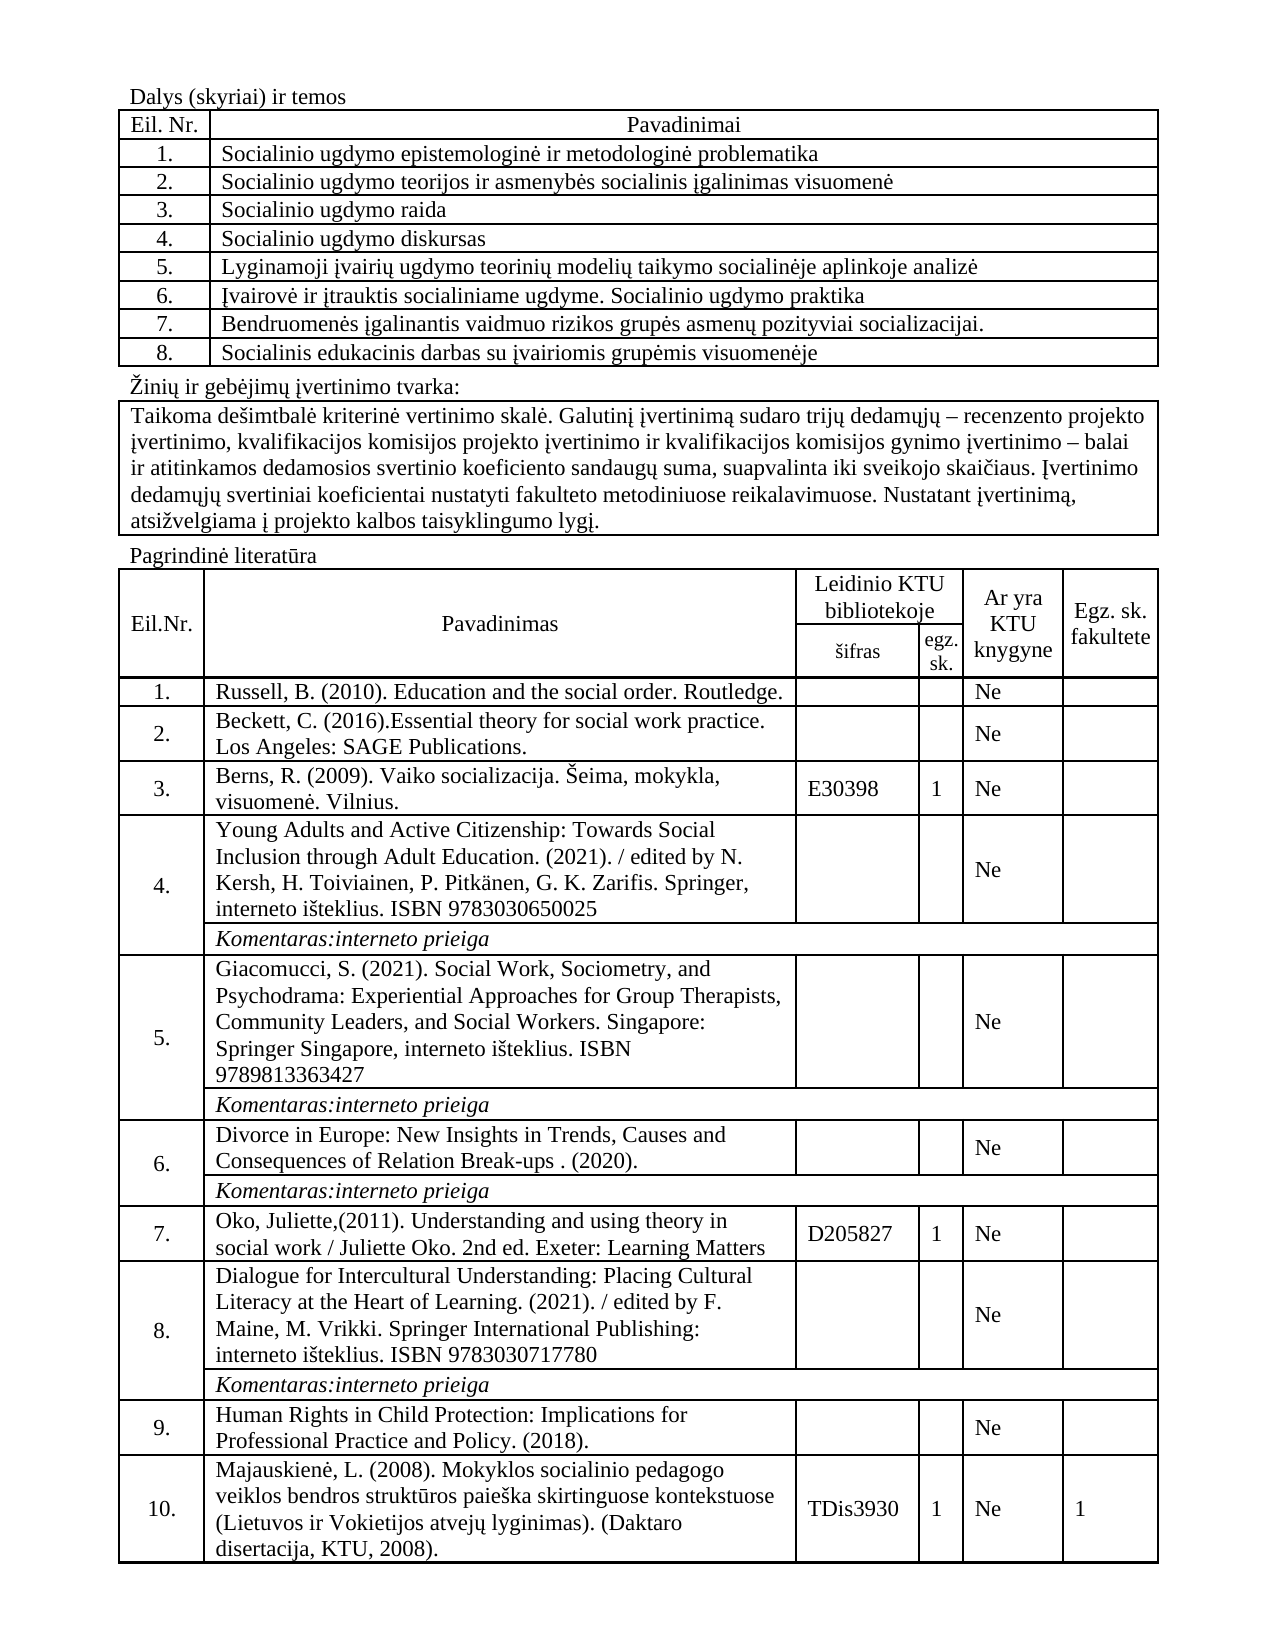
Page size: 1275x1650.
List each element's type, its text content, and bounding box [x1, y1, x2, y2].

table_cell [797, 1262, 918, 1367]
table_cell Socialinio ugdymo diskursas [211, 225, 1157, 251]
table_cell Ne [964, 762, 1062, 814]
table_header Eil.Nr. [120, 570, 203, 676]
table_cell Dialogue for Intercultural Understanding: Placing Cultural Literacy at the Heart of Learning. (2021). / edited by F. Maine, M. Vrikki. Springer International Publishing: interneto išteklius. ISBN 9783030717780 [205, 1262, 795, 1367]
table_cell Ne [964, 1401, 1062, 1454]
table_cell [920, 707, 962, 759]
table_cell 2. [120, 168, 209, 194]
table_cell Giacomucci, S. (2021). Social Work, Sociometry, and Psychodrama: Experiential Approaches for Group Therapists, Community Leaders, and Social Workers. Singapore: Springer Singapore, interneto išteklius. ISBN 9789813363427 [205, 956, 795, 1087]
table_cell 4. [120, 225, 209, 251]
table_cell egz. sk. [920, 625, 962, 676]
table_cell Ne [964, 956, 1062, 1087]
table_cell Oko, Juliette,(2011). Understanding and using theory in social work / Juliette Oko. 2nd ed. Exeter: Learning Matters [205, 1207, 795, 1260]
table_cell 9. [120, 1401, 203, 1454]
table_cell Lyginamoji įvairių ugdymo teorinių modelių taikymo socialinėje aplinkoje analizė [211, 253, 1157, 280]
table_cell Socialinio ugdymo raida [211, 196, 1157, 223]
table_cell 2. [120, 707, 203, 759]
table_cell Ne [964, 1121, 1062, 1174]
table_cell Human Rights in Child Protection: Implications for Professional Practice and Policy. (2018). [205, 1401, 795, 1454]
table_cell Ne [964, 1456, 1062, 1561]
table_cell 7. [120, 310, 209, 337]
table_cell [1064, 762, 1157, 814]
table_header Pavadinimas [205, 570, 795, 676]
table_cell Russell, B. (2010). Education and the social order. Routledge. [205, 679, 795, 705]
table_cell [1064, 956, 1157, 1087]
table_cell D205827 [797, 1207, 918, 1260]
table_cell Berns, R. (2009). Vaiko socializacija. Šeima, mokykla, visuomenė. Vilnius. [205, 762, 795, 814]
table_cell 5. [120, 956, 203, 1119]
table_cell 10. [120, 1456, 203, 1561]
table_header Ar yra KTU knygyne [964, 570, 1062, 676]
table_header Pavadinimai [211, 111, 1157, 137]
table_cell Bendruomenės įgalinantis vaidmuo rizikos grupės asmenų pozityviai socializacijai. [211, 310, 1157, 337]
table_header Taikoma dešimtbalė kriterinė vertinimo skalė. Galutinį įvertinimą sudaro trijų dedamųjų – recenzento projekto įvertinimo, kvalifikacijos komisijos projekto įvertinimo ir kvalifikacijos komisijos gynimo įvertinimo – balai ir atitinkamos dedamosios svertinio koeficiento sandaugų suma, suapvalinta iki sveikojo skaičiaus. Įvertinimo dedamųjų svertiniai koeficientai nustatyti fakulteto metodiniuose reikalavimuose. Nustatant įvertinimą, atsižvelgiama į projekto kalbos taisyklingumo lygį. [120, 402, 1157, 533]
table_cell [920, 816, 962, 922]
table_cell 4. [120, 816, 203, 953]
table_cell Divorce in Europe: New Insights in Trends, Causes and Consequences of Relation Break-ups . (2020). [205, 1121, 795, 1174]
table_cell [920, 956, 962, 1087]
table_cell Komentaras:interneto prieiga [205, 1176, 1157, 1205]
table_cell TDis3930 [797, 1456, 918, 1561]
table_cell [1064, 816, 1157, 922]
table_cell 3. [120, 762, 203, 814]
table_cell [797, 956, 918, 1087]
table_cell 3. [120, 196, 209, 223]
table_cell Young Adults and Active Citizenship: Towards Social Inclusion through Adult Education. (2021). / edited by N. Kersh, H. Toiviainen, P. Pitkänen, G. K. Zarifis. Springer, interneto išteklius. ISBN 9783030650025 [205, 816, 795, 922]
table_cell Komentaras:interneto prieiga [205, 1089, 1157, 1119]
table_cell [1064, 707, 1157, 759]
table_cell Socialinis edukacinis darbas su įvairiomis grupėmis visuomenėje [211, 339, 1157, 365]
table_cell 1. [120, 140, 209, 166]
table_cell [1064, 1401, 1157, 1454]
table_cell Ne [964, 1207, 1062, 1260]
text Dalys (skyriai) ir temos [129, 83, 1146, 109]
table_cell [797, 679, 918, 705]
table_cell Ne [964, 679, 1062, 705]
table_cell Ne [964, 1262, 1062, 1367]
table_cell 7. [120, 1207, 203, 1260]
table_cell Komentaras:interneto prieiga [205, 1370, 1157, 1399]
table_cell Įvairovė ir įtrauktis socialiniame ugdyme. Socialinio ugdymo praktika [211, 282, 1157, 308]
table_header Eil. Nr. [120, 111, 209, 137]
table_header Egz. sk. fakultete [1064, 570, 1157, 676]
table_cell [920, 1121, 962, 1174]
table_cell [797, 816, 918, 922]
table_cell 1 [1064, 1456, 1157, 1561]
table_cell Ne [964, 816, 1062, 922]
table_cell [797, 707, 918, 759]
table_cell [797, 1401, 918, 1454]
table_cell Ne [964, 707, 1062, 759]
table_cell [1064, 1121, 1157, 1174]
table_cell [920, 1401, 962, 1454]
table_cell Socialinio ugdymo epistemologinė ir metodologinė problematika [211, 140, 1157, 166]
table_cell [1064, 1207, 1157, 1260]
table_cell [920, 1262, 962, 1367]
table_cell Socialinio ugdymo teorijos ir asmenybės socialinis įgalinimas visuomenė [211, 168, 1157, 194]
table_cell [797, 1121, 918, 1174]
table_cell 1 [920, 762, 962, 814]
table_cell [1064, 679, 1157, 705]
table_cell 8. [120, 339, 209, 365]
table_cell Majauskienė, L. (2008). Mokyklos socialinio pedagogo veiklos bendros struktūros paieška skirtinguose kontekstuose (Lietuvos ir Vokietijos atvejų lyginimas). (Daktaro disertacija, KTU, 2008). [205, 1456, 795, 1561]
table_cell 1 [920, 1207, 962, 1260]
table_cell E30398 [797, 762, 918, 814]
text Pagrindinė literatūra [129, 542, 1146, 568]
table_cell [920, 679, 962, 705]
table_cell 6. [120, 282, 209, 308]
table_cell 5. [120, 253, 209, 280]
table_cell [1064, 1262, 1157, 1367]
table_cell Beckett, C. (2016).Essential theory for social work practice. Los Angeles: SAGE Publications. [205, 707, 795, 759]
table_cell 1. [120, 679, 203, 705]
table_cell 6. [120, 1121, 203, 1205]
table_cell 8. [120, 1262, 203, 1399]
table_cell 1 [920, 1456, 962, 1561]
text Žinių ir gebėjimų įvertinimo tvarka: [129, 373, 1146, 400]
table_header Leidinio KTU bibliotekoje [797, 570, 962, 623]
table_cell šifras [797, 625, 918, 676]
table_cell Komentaras:interneto prieiga [205, 924, 1157, 953]
